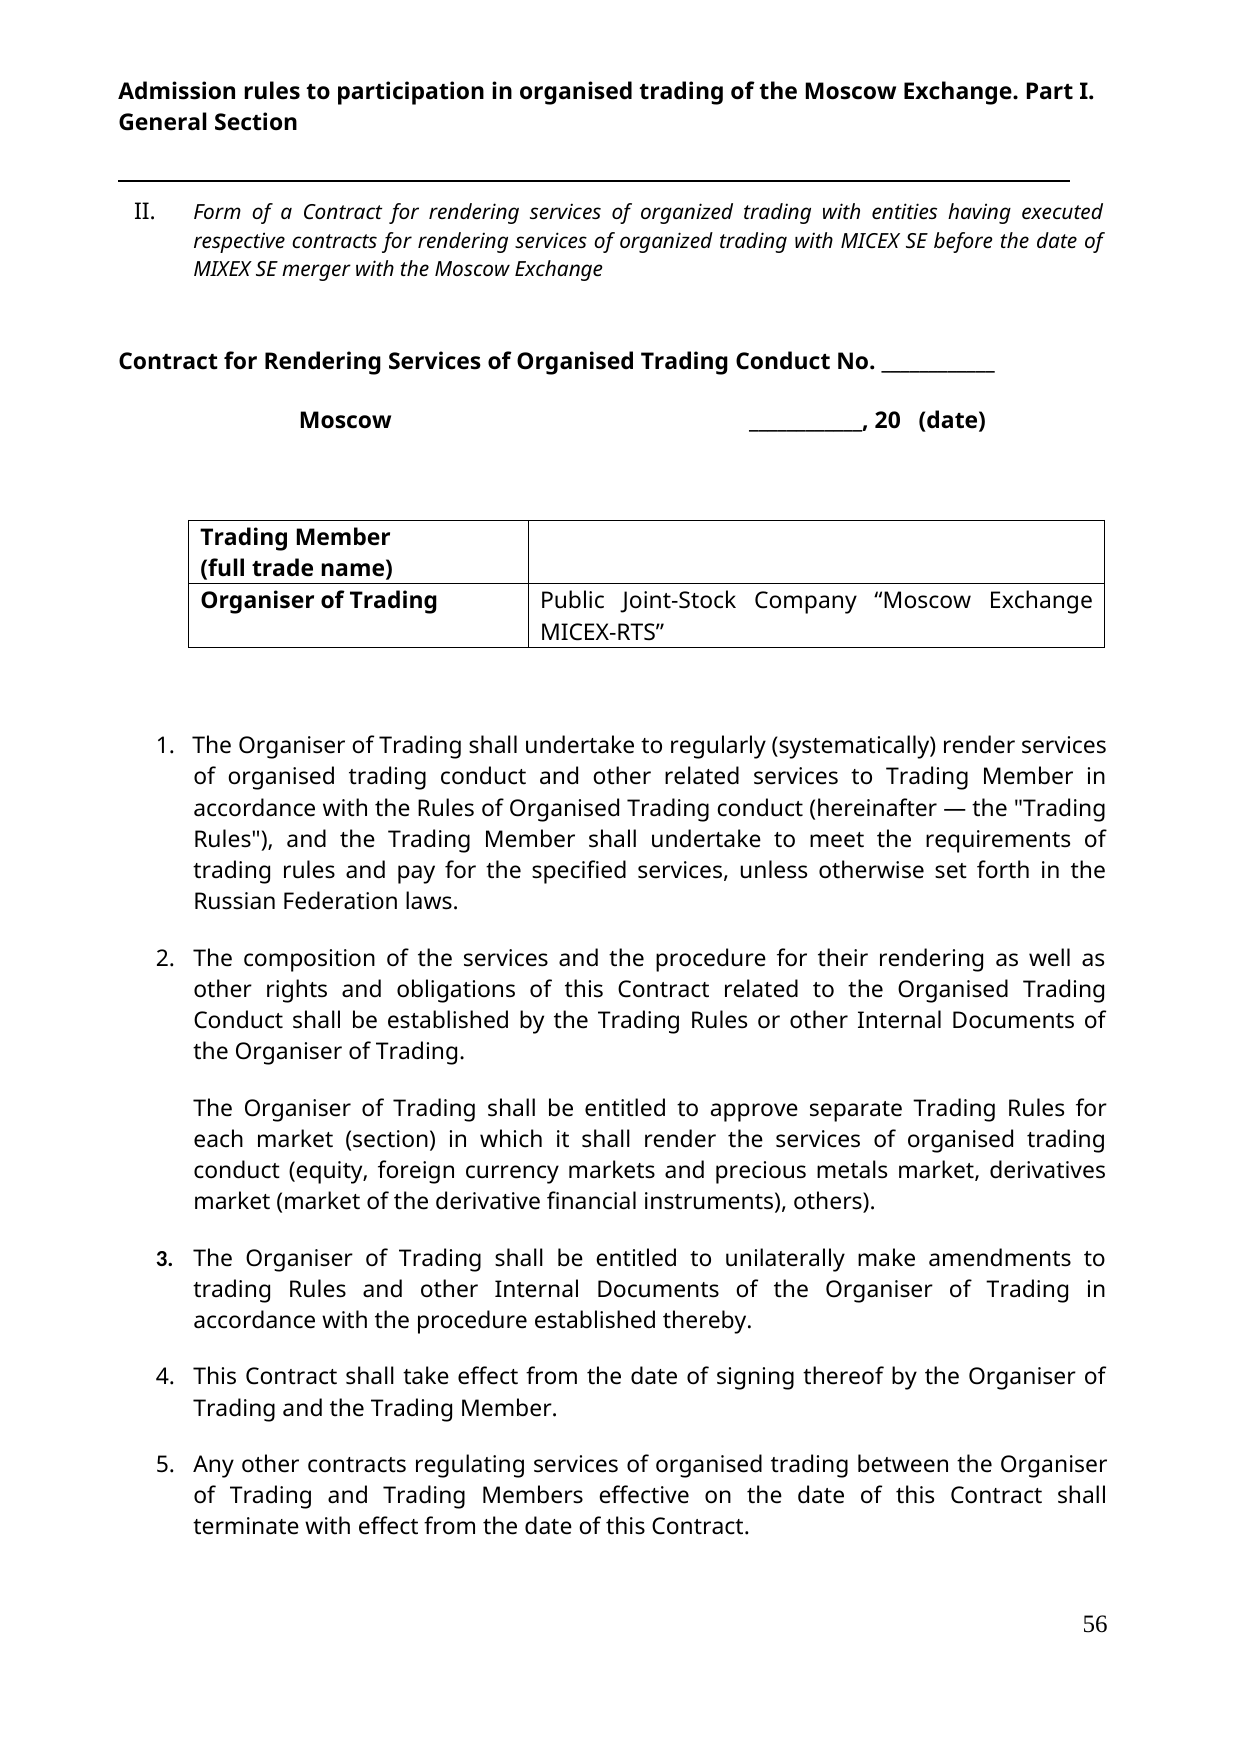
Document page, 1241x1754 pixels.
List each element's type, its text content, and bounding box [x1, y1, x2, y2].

table_cell Public Joint-Stock Company “Moscow Exchange MICEX-RTS” [529, 584, 1104, 647]
list The composition of the services and the procedure for their rendering as well as other rights and obligations of this Contract related to the Organised Trading Conduct shall be established by the Trading Rules or other Internal Documents of the Organiser of Trading. [156, 941, 1107, 1066]
table_header Trading Member (full trade name) [189, 521, 528, 583]
text Contract for Rendering Services of Organised Trading Conduct No. ____________ [118, 345, 1107, 376]
list Any other contracts regulating services of organised trading between the Organiser of Trading and Trading Members effective on the date of this Contract shall terminate with effect from the date of this Contract. [156, 1448, 1107, 1541]
list This Contract shall take effect from the date of signing thereof by the Organiser of Trading and the Trading Member. [156, 1360, 1107, 1423]
text Moscow ____________, 20 (date) [155, 404, 1107, 436]
list The Organiser of Trading shall be entitled to unilaterally make amendments to trading Rules and other Internal Documents of the Organiser of Trading in accordance with the procedure established thereby. [156, 1241, 1107, 1335]
list The Organiser of Trading shall be entitled to approve separate Trading Rules for each market (section) in which it shall render the services of organised trading conduct (equity, foreign currency markets and precious metals market, derivatives market (market of the derivative financial instruments), others). [193, 1091, 1107, 1216]
table_cell Organiser of Trading [189, 584, 528, 647]
table_header [529, 521, 1104, 583]
list Form of a Contract for rendering services of organized trading with entities having executed respective contracts for rendering services of organized trading with MICEX SE before the date of MIXEX SE merger with the Moscow Exchange [156, 194, 1107, 283]
list The Organiser of Trading shall undertake to regularly (systematically) render services of organised trading conduct and other related services to Trading Member in accordance with the Rules of Organised Trading conduct (hereinafter — the "Trading Rules"), and the Trading Member shall undertake to meet the requirements of trading rules and pay for the specified services, unless otherwise set forth in the Russian Federation laws. [156, 729, 1107, 916]
